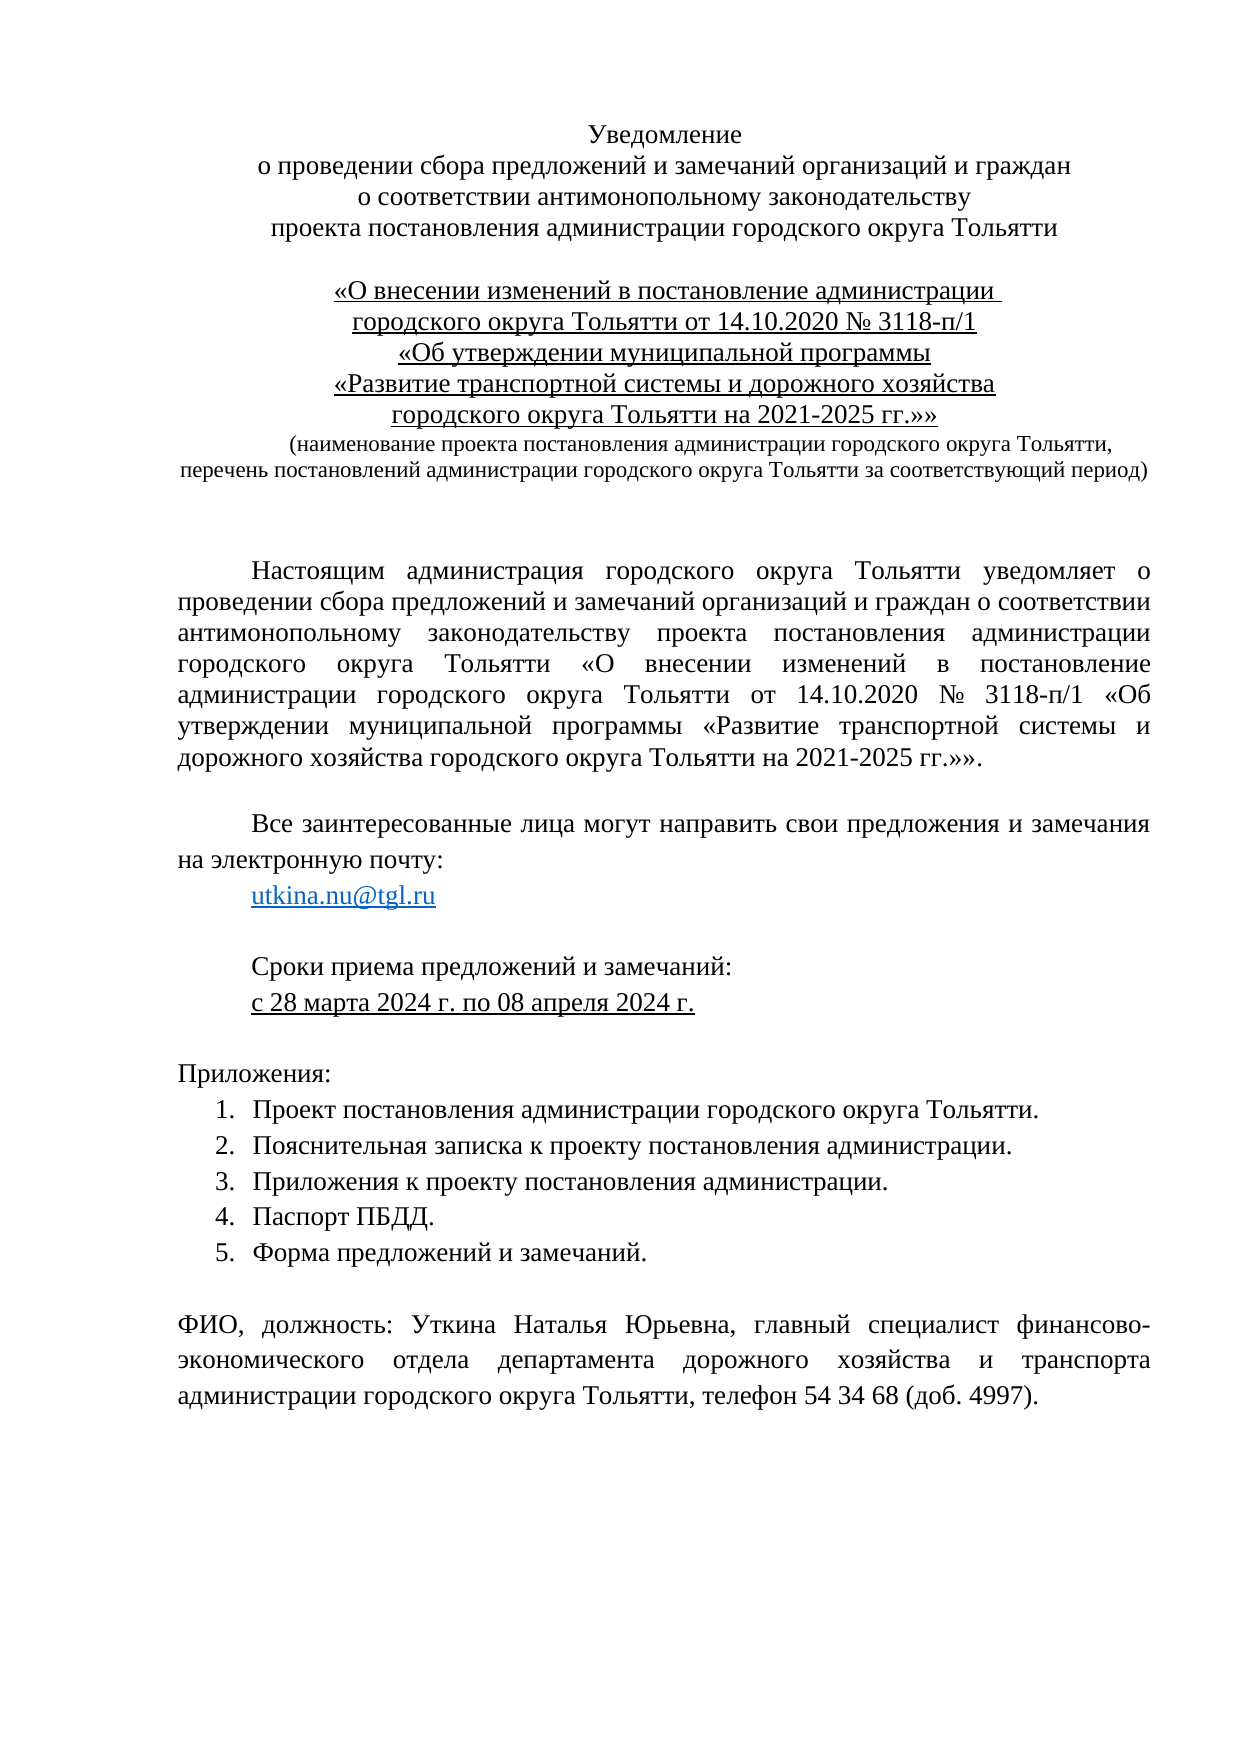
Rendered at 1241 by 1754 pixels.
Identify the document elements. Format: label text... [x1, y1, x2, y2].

text «Развитие транспортной системы и дорожного хозяйства [177, 367, 1152, 398]
text «Об утверждении муниципальной программы [177, 336, 1152, 367]
text Сроки приема предложений и замечаний: [177, 950, 1152, 982]
list Пояснительная записка к проекту постановления администрации. [215, 1129, 1152, 1160]
text «О внесении изменений в постановление администрации [177, 274, 1152, 305]
text с 28 марта 2024 г. по 08 апреля 2024 г. [177, 986, 1152, 1017]
list Паспорт ПБДД. [215, 1201, 1152, 1232]
list Проект постановления администрации городского округа Тольятти. [215, 1093, 1152, 1124]
text Приложения: [177, 1058, 1152, 1089]
text (наименование проекта постановления администрации городского округа Тольятти, перечень постановлений администрации городского округа Тольятти за соответствующий период) [177, 429, 1152, 482]
text Уведомление [177, 118, 1152, 149]
text ФИО, должность: Уткина Наталья Юрьевна, главный специалист финансово-экономического отдела департамента дорожного хозяйства и транспорта администрации городского округа Тольятти, телефон 54 34 68 (доб. 4997). [177, 1308, 1152, 1410]
text о соответствии антимонопольному законодательству [177, 180, 1152, 212]
text utkina.nu@tgl.ru [177, 879, 1152, 910]
text проекта постановления администрации городского округа Тольятти [177, 212, 1152, 243]
text Настоящим администрация городского округа Тольятти уведомляет о проведении сбора предложений и замечаний организаций и граждан о соответствии антимонопольному законодательству проекта постановления администрации городского округа Тольятти «О внесении изменений в постановление администрации городского округа Тольятти от 14.10.2020 № 3118-п/1 «Об утверждении муниципальной программы «Развитие транспортной системы и дорожного хозяйства городского округа Тольятти на 2021-2025 гг.»». [177, 554, 1152, 772]
text Все заинтересованные лица могут направить свои предложения и замечания на электронную почту: [177, 807, 1152, 874]
list Форма предложений и замечаний. [215, 1236, 1152, 1267]
text городского округа Тольятти от 14.10.2020 № 3118-п/1 [177, 305, 1152, 336]
text городского округа Тольятти на 2021-2025 гг.»» [177, 398, 1152, 429]
list Приложения к проекту постановления администрации. [215, 1165, 1152, 1196]
text о проведении сбора предложений и замечаний организаций и граждан [177, 149, 1152, 180]
